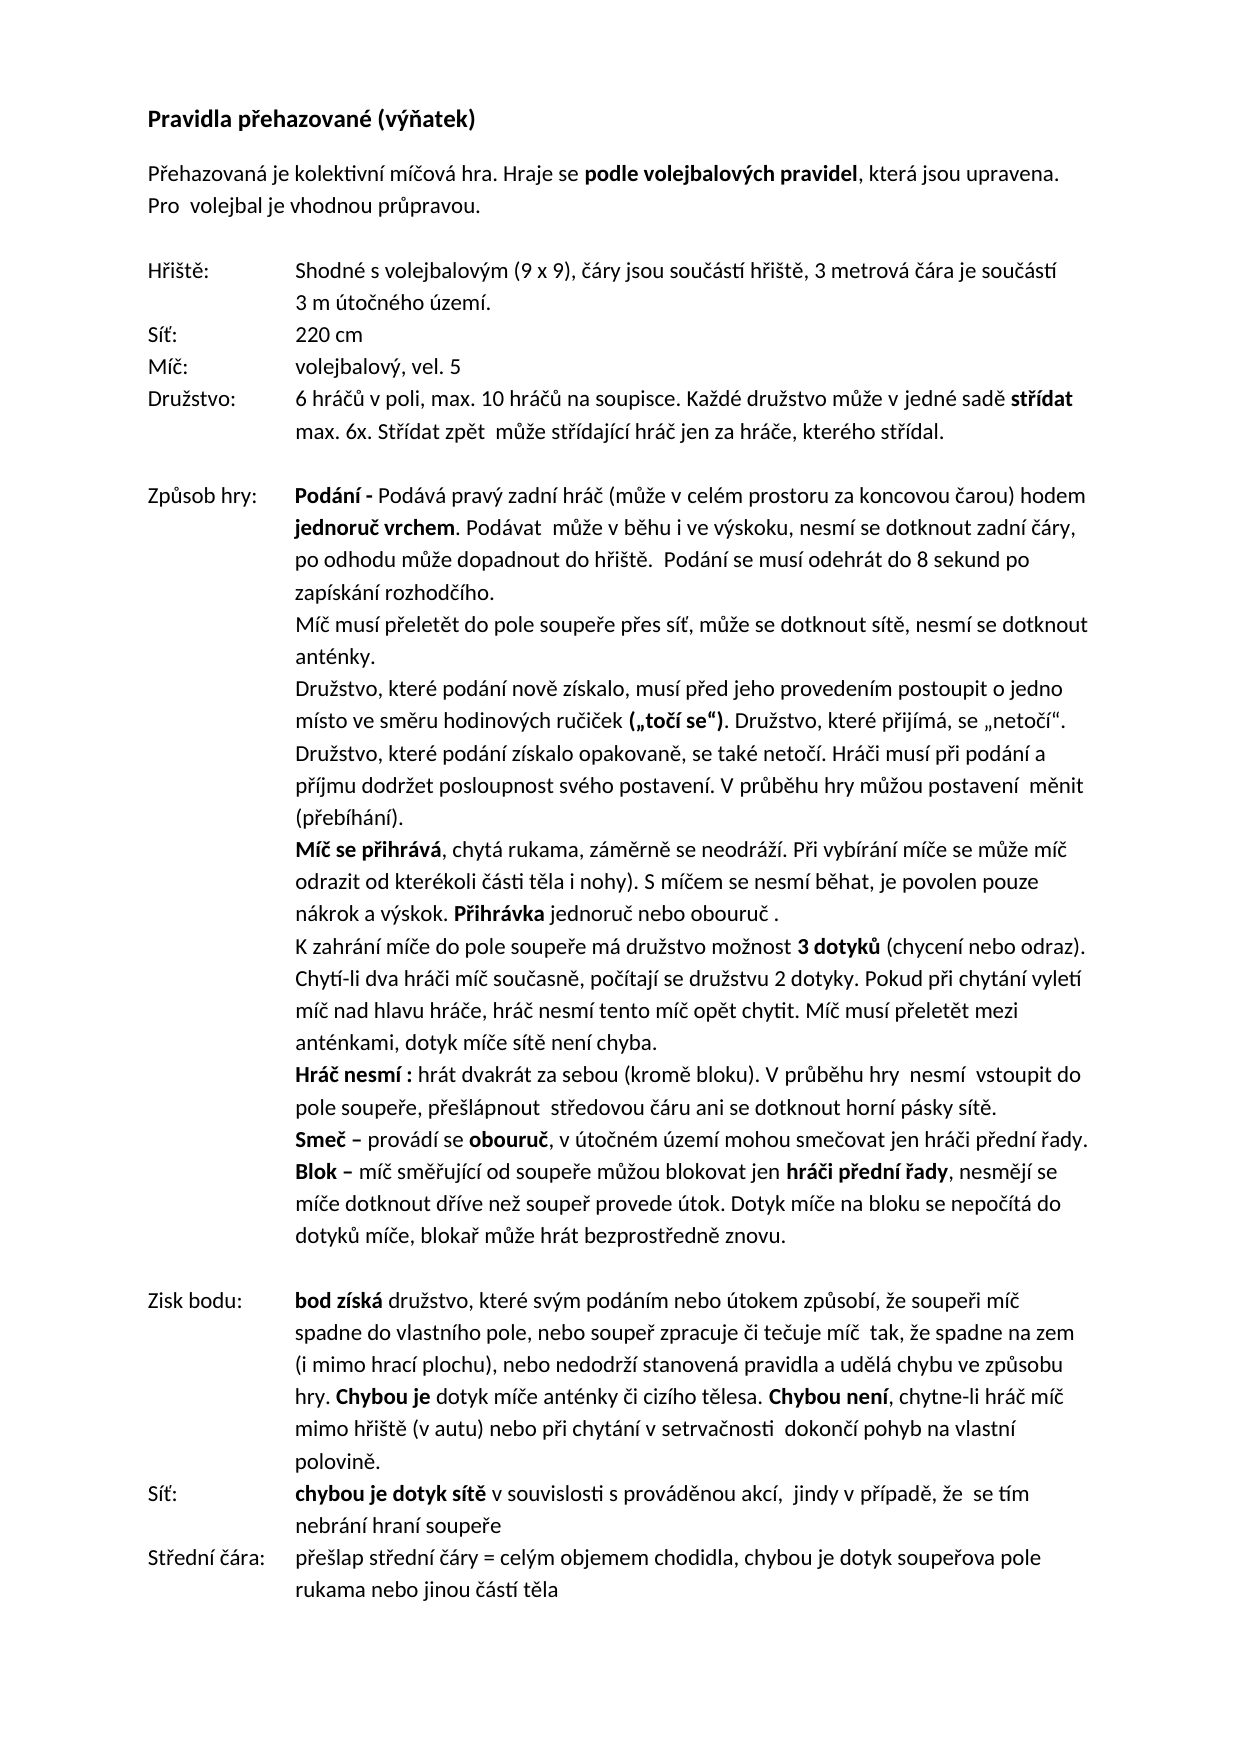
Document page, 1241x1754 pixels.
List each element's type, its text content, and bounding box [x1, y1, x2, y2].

text Střední čára: přešlap střední čáry = celým objemem chodidla, chybou je dotyk soupeřova pole rukama nebo jinou částí těla [148, 1543, 1093, 1603]
text Smeč – provádí se obouruč, v útočném území mohou smečovat jen hráči přední řady. [295, 1125, 1093, 1153]
text Zisk bodu: bod získá družstvo, které svým podáním nebo útokem způsobí, že soupeři míč spadne do vlastního pole, nebo soupeř zpracuje či tečuje míč tak, že spadne na zem (i mimo hrací plochu), nebo nedodrží stanovená pravidla a udělá chybu ve způsobu hry. Chybou je dotyk míče anténky či cizího tělesa. Chybou není, chytne-li hráč míč mimo hřiště (v autu) nebo při chytání v setrvačnosti dokončí pohyb na vlastní polovině. [148, 1286, 1093, 1475]
text Družstvo, které podání nově získalo, musí před jeho provedením postoupit o jedno místo ve směru hodinových ručiček („točí se“). Družstvo, které přijímá, se „netočí“. Družstvo, které podání získalo opakovaně, se také netočí. Hráči musí při podání a příjmu dodržet posloupnost svého postavení. V průběhu hry můžou postavení měnit (přebíhání). [295, 674, 1093, 831]
text max. 6x. Střídat zpět může střídající hráč jen za hráče, kterého střídal. [221, 417, 1093, 445]
text Pravidla přehazované (výňatek) [148, 103, 1093, 134]
text Míč musí přeletět do pole soupeře přes síť, může se dotknout sítě, nesmí se dotknout anténky. [295, 610, 1093, 670]
text Způsob hry: Podání - Podává pravý zadní hráč (může v celém prostoru za koncovou čarou) hodem jednoruč vrchem. Podávat může v běhu i ve výskoku, nesmí se dotknout zadní čáry, po odhodu může dopadnout do hřiště. Podání se musí odehrát do 8 sekund po zapískání rozhodčího. [148, 481, 1093, 606]
text Síť: chybou je dotyk sítě v souvislosti s prováděnou akcí, jindy v případě, že se tím nebrání hraní soupeře [148, 1479, 1093, 1539]
text Přehazovaná je kolektivní míčová hra. Hraje se podle volejbalových pravidel, která jsou upravena. [148, 159, 1093, 187]
text Pro volejbal je vhodnou průpravou. [148, 191, 1093, 219]
text Hřiště: Shodné s volejbalovým (9 x 9), čáry jsou součástí hřiště, 3 metrová čára je součástí [148, 256, 1093, 284]
text Hráč nesmí : hrát dvakrát za sebou (kromě bloku). V průběhu hry nesmí vstoupit do pole soupeře, přešlápnout středovou čáru ani se dotknout horní pásky sítě. [295, 1061, 1093, 1121]
text Míč: volejbalový, vel. 5 [148, 352, 1093, 380]
text Míč se přihrává, chytá rukama, záměrně se neodráží. Při vybírání míče se může míč odrazit od kterékoli části těla i nohy). S míčem se nesmí běhat, je povolen pouze nákrok a výskok. Přihrávka jednoruč nebo obouruč . [295, 835, 1093, 928]
text Blok – míč směřující od soupeře můžou blokovat jen hráči přední řady, nesmějí se míče dotknout dříve než soupeř provede útok. Dotyk míče na bloku se nepočítá do dotyků míče, blokař může hrát bezprostředně znovu. [295, 1157, 1093, 1249]
text 3 m útočného území. [221, 288, 1093, 316]
text K zahrání míče do pole soupeře má družstvo možnost 3 dotyků (chycení nebo odraz). Chytí-li dva hráči míč současně, počítají se družstvu 2 dotyky. Pokud při chytání vyletí míč nad hlavu hráče, hráč nesmí tento míč opět chytit. Míč musí přeletět mezi anténkami, dotyk míče sítě není chyba. [295, 932, 1093, 1056]
text Síť: 220 cm [148, 320, 1093, 348]
text Družstvo: 6 hráčů v poli, max. 10 hráčů na soupisce. Každé družstvo může v jedné sadě střídat [148, 384, 1093, 413]
